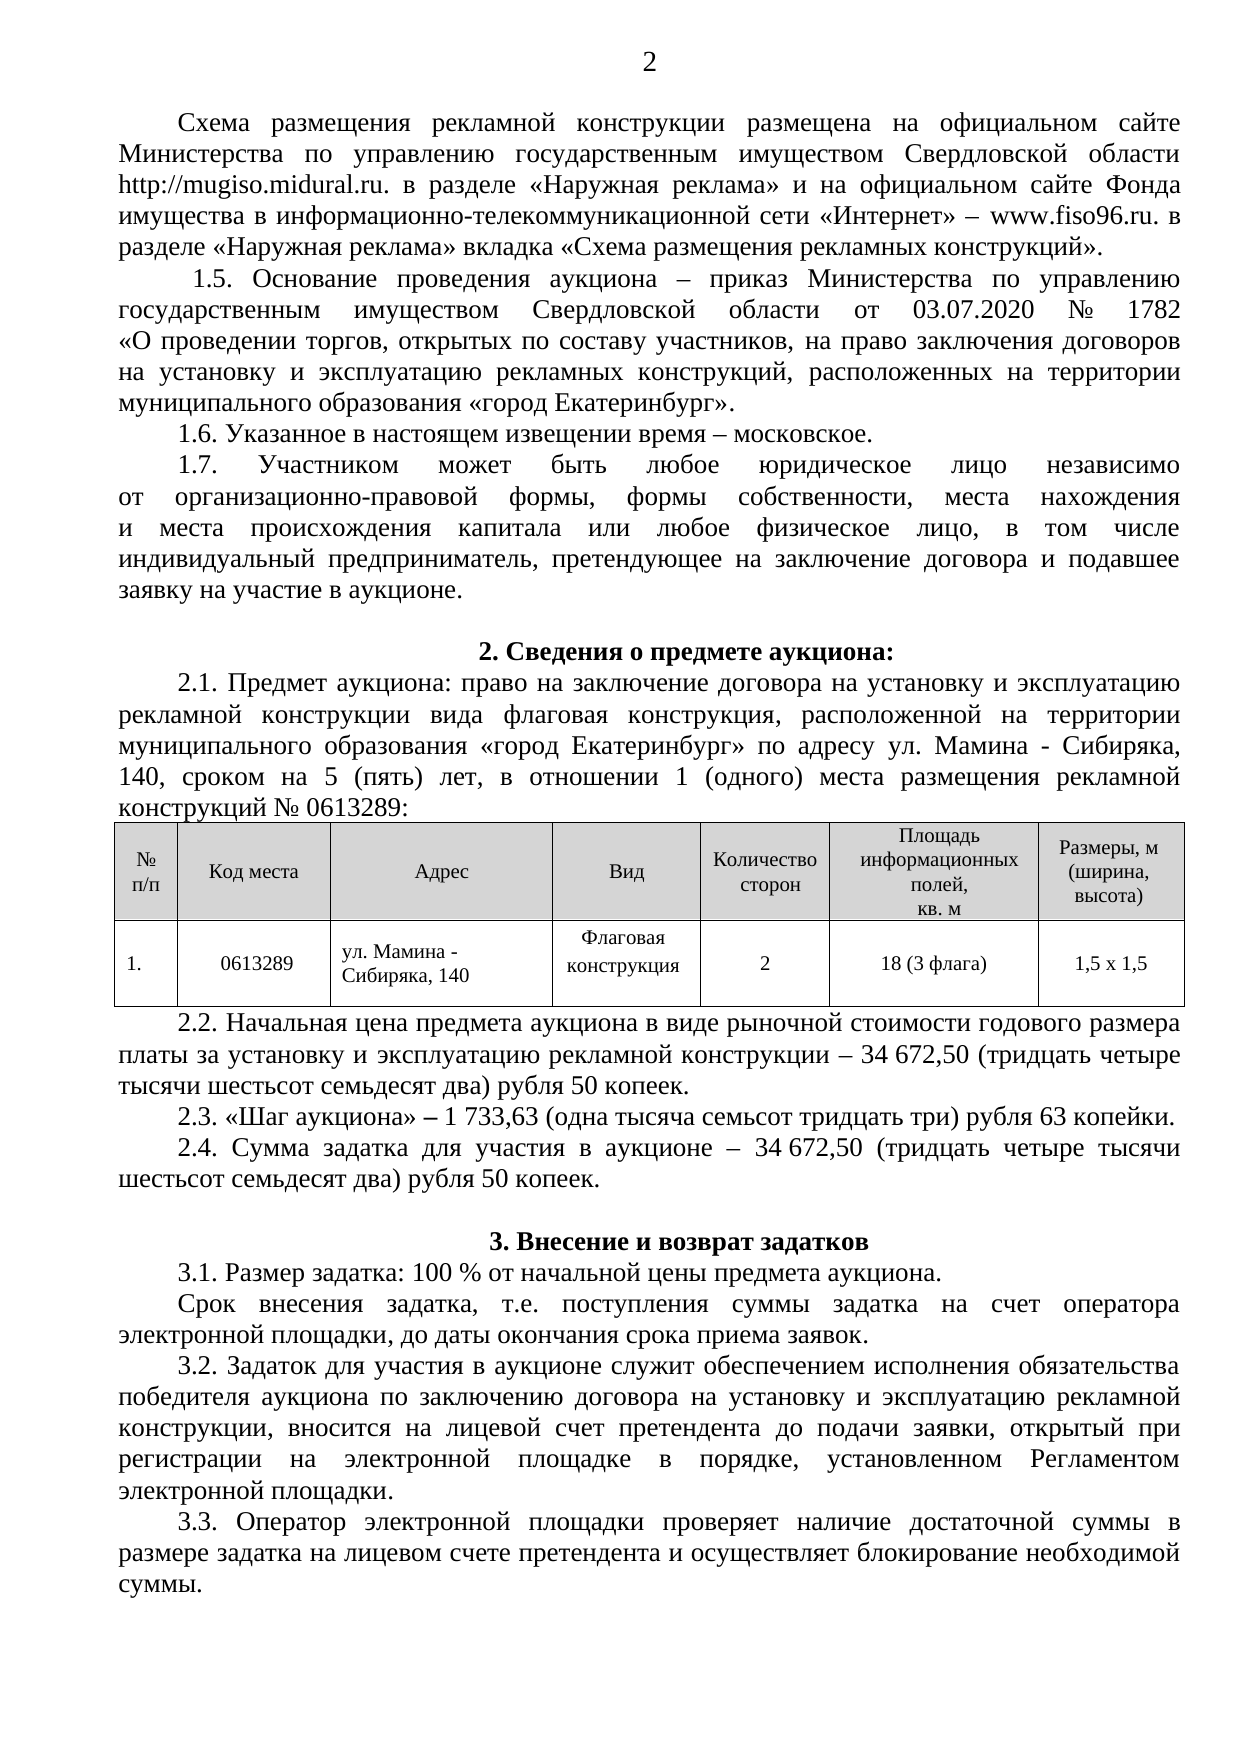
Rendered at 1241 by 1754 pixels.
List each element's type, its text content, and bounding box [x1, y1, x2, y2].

text Срок внесения задатка, т.е. поступления суммы задатка на счет оператора электронной площадки, до даты окончания срока приема заявок. [118, 1287, 1181, 1349]
text 2. Сведения о предмете аукциона: [118, 635, 1181, 667]
text 2.2. Начальная цена предмета аукциона в виде рыночной стоимости годового размера платы за установку и эксплуатацию рекламной конструкции – 34 672,50 (тридцать четыре тысячи шестьсот семьдесят два) рубля 50 копеек. [118, 1007, 1181, 1100]
text 1.6. Указанное в настоящем извещении время – московское. [118, 417, 1181, 448]
table_header № п/п [115, 823, 177, 919]
text 3. Внесение и возврат задатков [118, 1224, 1181, 1256]
text 2.4. Сумма задатка для участия в аукционе – 34 672,50 (тридцать четыре тысячи шестьсот семьдесят два) рубля 50 копеек. [118, 1131, 1181, 1193]
table_cell 1,5 х 1,5 [1039, 921, 1184, 1006]
table_header Вид [553, 823, 700, 919]
table_header Количество сторон [701, 823, 829, 919]
table_cell ул. Мамина - Сибиряка, 140 [331, 921, 552, 1006]
table_header Размеры, м (ширина, высота) [1039, 823, 1184, 919]
text 3.1. Размер задатка: 100 % от начальной цены предмета аукциона. [118, 1256, 1181, 1287]
table_cell Флаговая конструкция [553, 921, 700, 1006]
subtitle 2.3. «Шаг аукциона» – 1 733,63 (одна тысяча семьсот тридцать три) рубля 63 копейки. [118, 1100, 1181, 1131]
table_header Площадь информационных полей, кв. м [830, 823, 1038, 919]
text Схема размещения рекламной конструкции размещена на официальном сайте Министерства по управлению государственным имуществом Свердловской области http://mugiso.midural.ru. в разделе «Наружная реклама» и на официальном сайте Фонда имущества в информационно-телекоммуникационной сети «Интернет» – www.fiso96.ru. в разделе «Наружная реклама» вкладка «Схема размещения рекламных конструкций». [118, 106, 1181, 262]
text 2.1. Предмет аукциона: право на заключение договора на установку и эксплуатацию рекламной конструкции вида флаговая конструкция, расположенной на территории муниципального образования «город Екатеринбург» по адресу ул. Мамина - Сибиряка, 140, сроком на 5 (пять) лет, в отношении 1 (одного) места размещения рекламной конструкций № 0613289: [118, 667, 1181, 822]
table_cell [115, 921, 177, 1006]
text 3.2. Задаток для участия в аукционе служит обеспечением исполнения обязательства победителя аукциона по заключению договора на установку и эксплуатацию рекламной конструкции, вносится на лицевой счет претендента до подачи заявки, открытый при регистрации на электронной площадке в порядке, установленном Регламентом электронной площадки. [118, 1349, 1181, 1505]
table_cell 18 (3 флага) [830, 921, 1038, 1006]
text 1.7. Участником может быть любое юридическое лицо независимо от организационно-правовой формы, формы собственности, места нахождения и места происхождения капитала или любое физическое лицо, в том числе индивидуальный предприниматель, претендующее на заключение договора и подавшее заявку на участие в аукционе. [118, 448, 1181, 604]
text 1.5. Основание проведения аукциона – приказ Министерства по управлению государственным имуществом Свердловской области от 03.07.2020 № 1782 «О проведении торгов, открытых по составу участников, на право заключения договоров на установку и эксплуатацию рекламных конструкций, расположенных на территории муниципального образования «город Екатеринбург». [118, 262, 1181, 417]
table_header Адрес [331, 823, 552, 919]
text 3.3. Оператор электронной площадки проверяет наличие достаточной суммы в размере задатка на лицевом счете претендента и осуществляет блокирование необходимой суммы. [118, 1505, 1181, 1598]
table_cell 0613289 [178, 921, 330, 1006]
table_cell 2 [701, 921, 829, 1006]
table_header Код места [178, 823, 330, 919]
